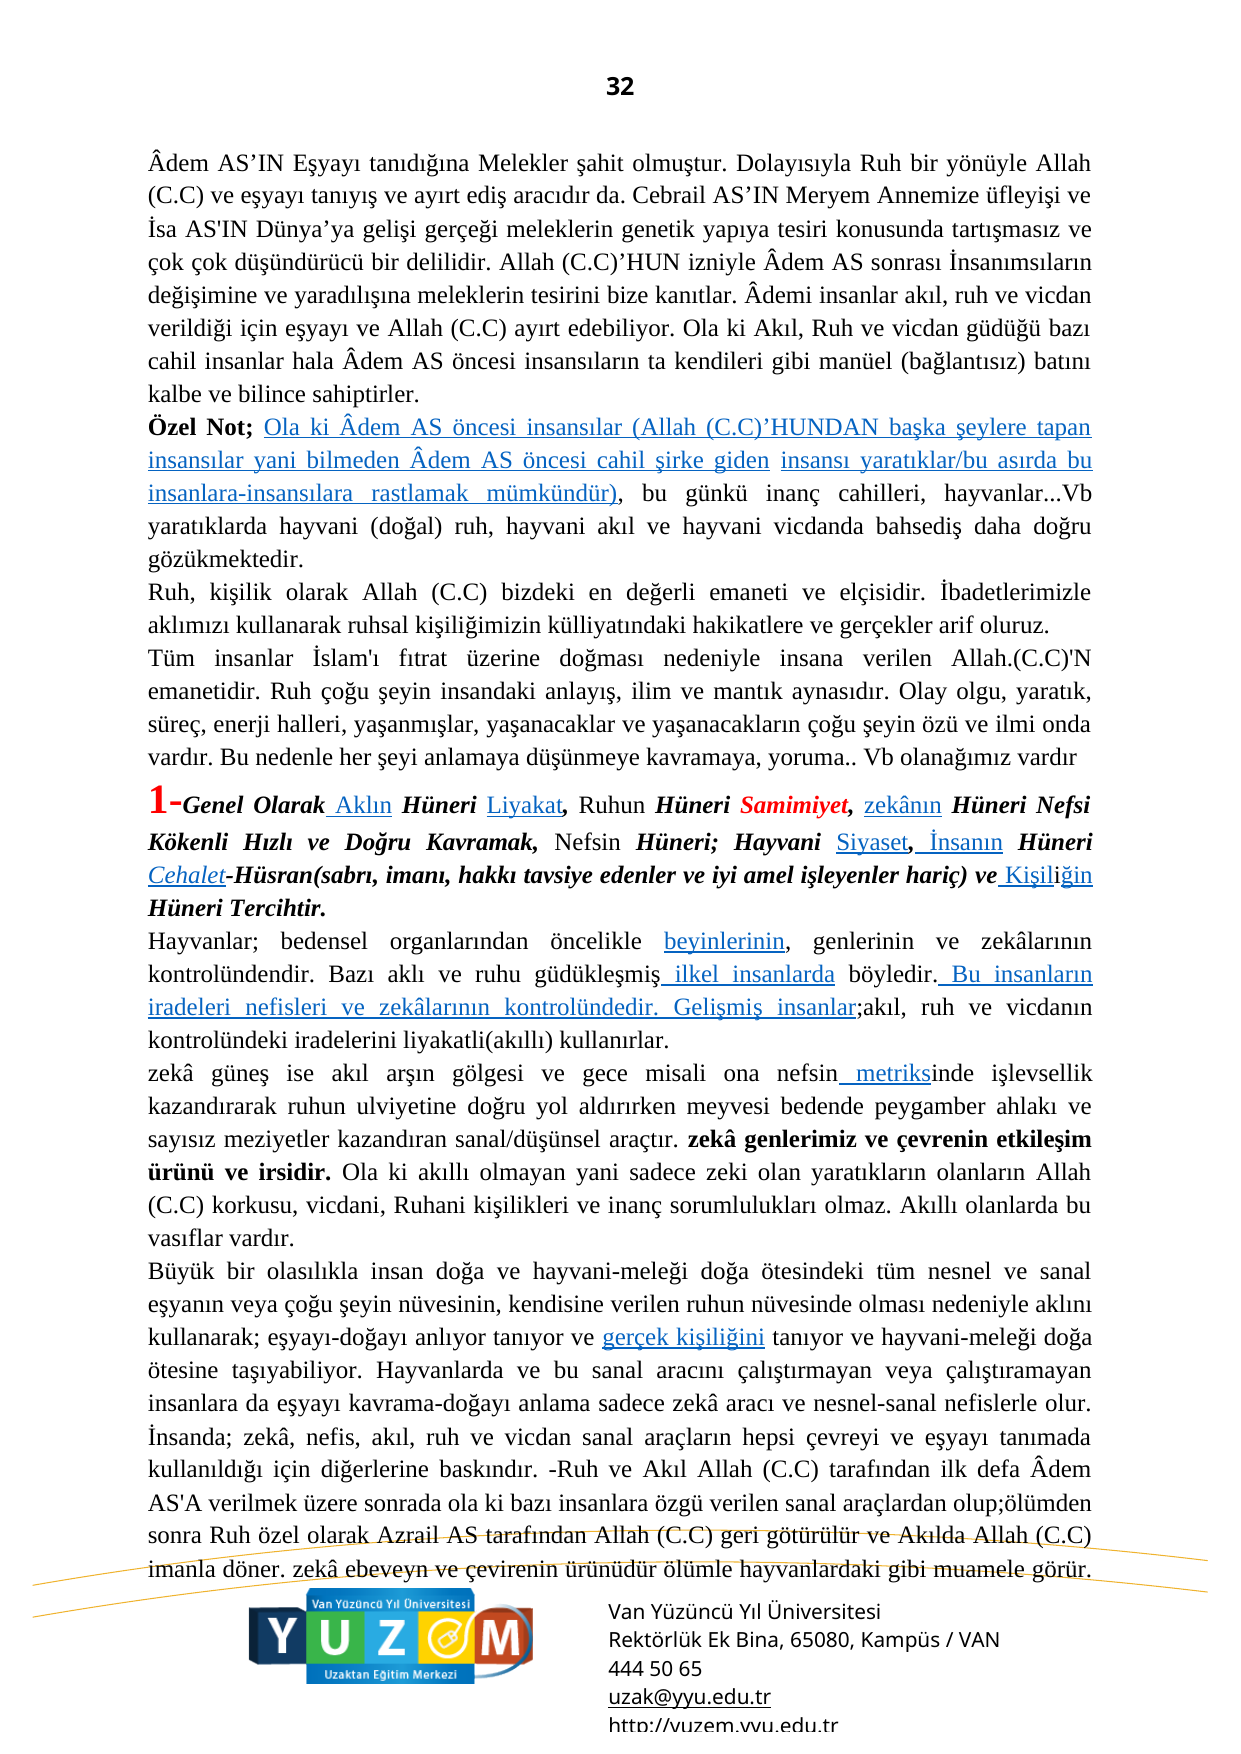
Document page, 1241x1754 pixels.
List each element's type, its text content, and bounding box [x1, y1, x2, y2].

text Tüm insanlar İslam'ı fıtrat üzerine doğması nedeniyle insana verilen Allah.(C.C)'N emanetidir. Ruh çoğu şeyin insandaki anlayış, ilim ve mantık aynasıdır. Olay olgu, yaratık, süreç, enerji halleri, yaşanmışlar, yaşanacaklar ve yaşanacakların çoğu şeyin özü ve ilmi onda vardır. Bu nedenle her şeyi anlamaya düşünmeye kavramaya, yoruma.. Vb olanağımız vardır [148, 643, 1093, 771]
text 1-Genel Olarak Aklın Hüneri Liyakat, Ruhun Hüneri Samimiyet, zekânın Hüneri Nefsi Kökenli Hızlı ve Doğru Kavramak, Nefsin Hüneri; Hayvani Siyaset, İnsanın Hüneri Cehalet-Hüsran(sabrı, imanı, hakkı tavsiye edenler ve iyi amel işleyenler hariç) ve Kişiliğin Hüneri Tercihtir. [148, 775, 1093, 922]
text Hayvanlar; bedensel organlarından öncelikle beyinlerinin, genlerinin ve zekâlarının kontrolündendir. Bazı aklı ve ruhu güdükleşmiş ilkel insanlarda böyledir. Bu insanların iradeleri nefisleri ve zekâlarının kontrolündedir. Gelişmiş insanlar;akıl, ruh ve vicdanın kontrolündeki iradelerini liyakatli(akıllı) kullanırlar. [148, 926, 1093, 1054]
text Özel Not; Ola ki Âdem AS öncesi insansılar (Allah (C.C)’HUNDAN başka şeylere tapan insansılar yani bilmeden Âdem AS öncesi cahil şirke giden insansı yaratıklar/bu asırda bu insanlara-insansılara rastlamak mümkündür), bu günkü inanç cahilleri, hayvanlar...Vb yaratıklarda hayvani (doğal) ruh, hayvani akıl ve hayvani vicdanda bahsediş daha doğru gözükmektedir. [148, 412, 1093, 573]
text zekâ güneş ise akıl arşın gölgesi ve gece misali ona nefsin metriksinde işlevsellik kazandırarak ruhun ulviyetine doğru yol aldırırken meyvesi bedende peygamber ahlakı ve sayısız meziyetler kazandıran sanal/düşünsel araçtır. zekâ genlerimiz ve çevrenin etkileşim ürünü ve irsidir. Ola ki akıllı olmayan yani sadece zeki olan yaratıkların olanların Allah (C.C) korkusu, vicdani, Ruhani kişilikleri ve inanç sorumlulukları olmaz. Akıllı olanlarda bu vasıflar vardır. [148, 1058, 1093, 1252]
text Ruh, kişilik olarak Allah (C.C) bizdeki en değerli emaneti ve elçisidir. İbadetlerimizle aklımızı kullanarak ruhsal kişiliğimizin külliyatındaki hakikatlere ve gerçekler arif oluruz. [148, 577, 1093, 639]
picture [248, 1588, 533, 1684]
